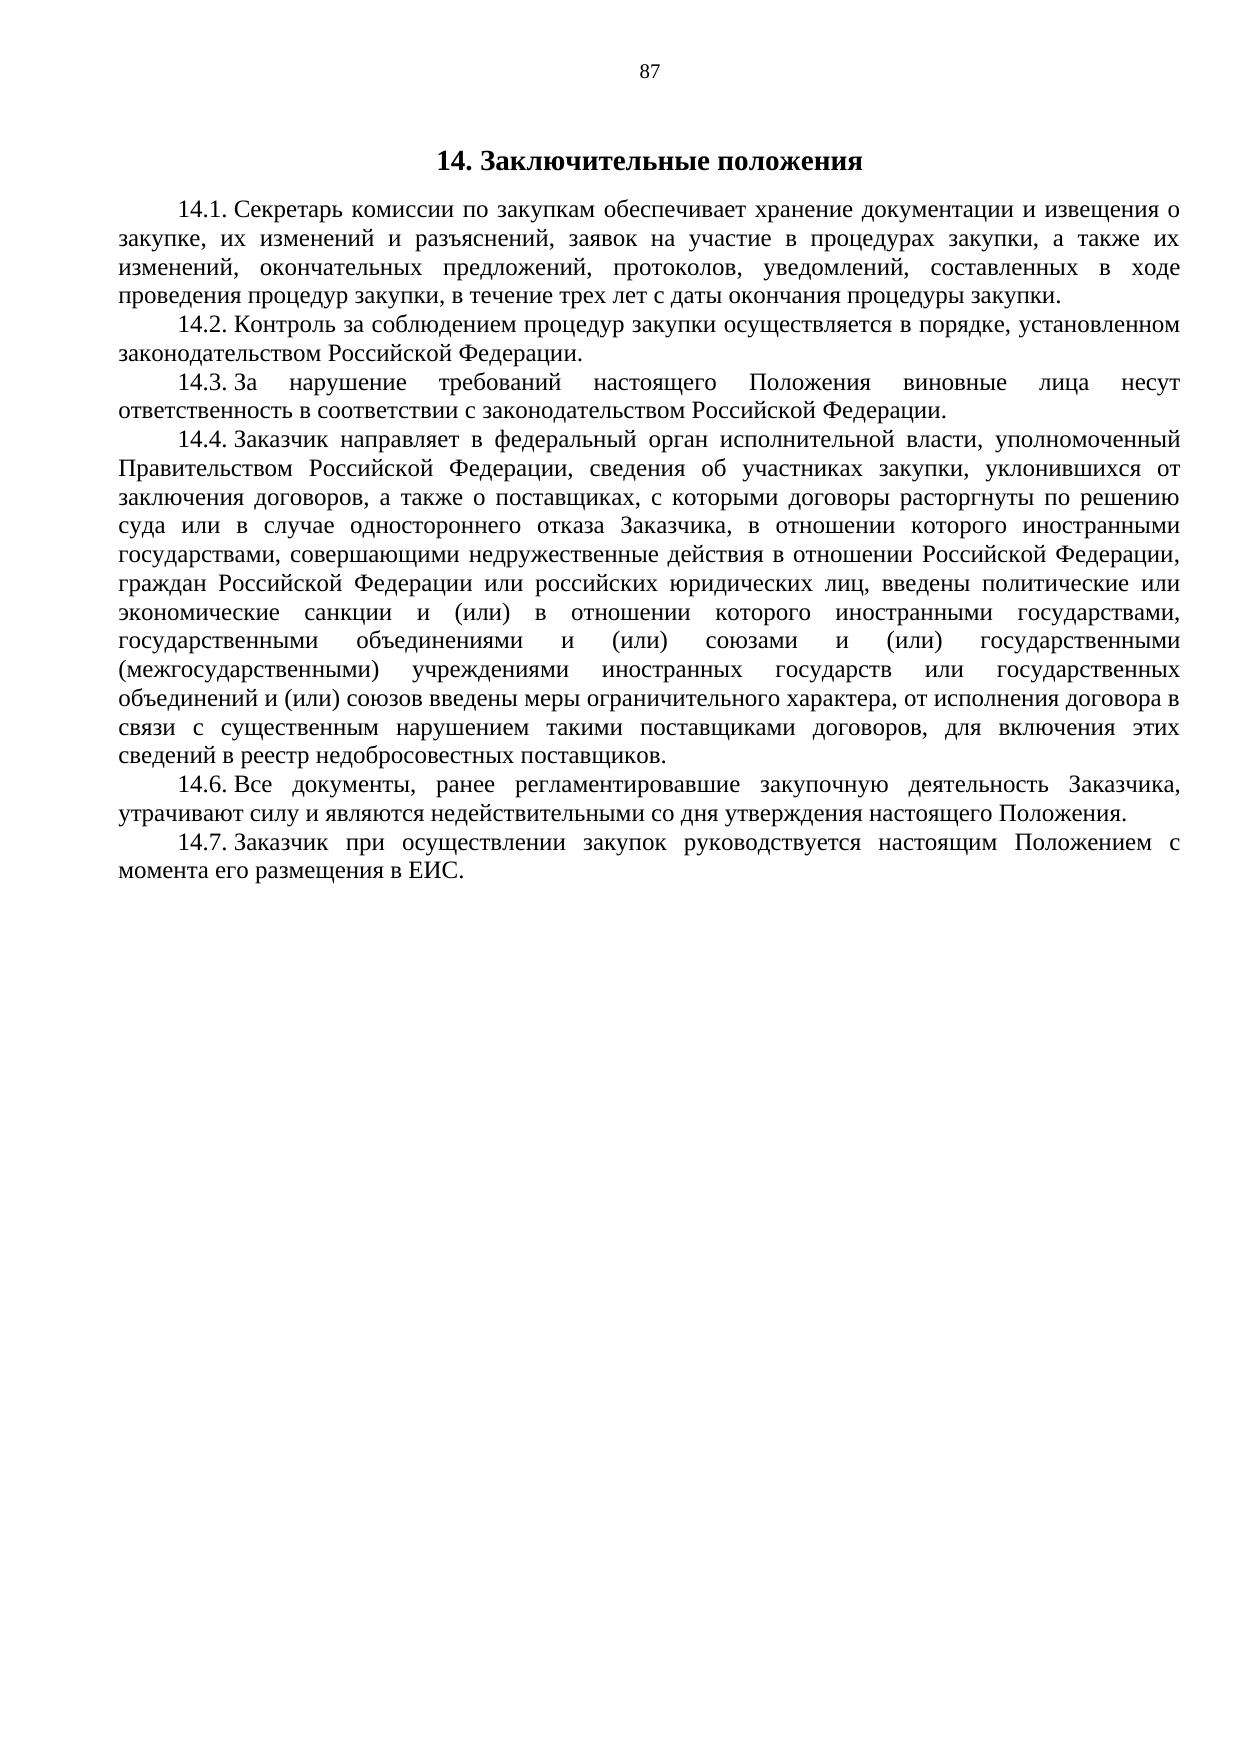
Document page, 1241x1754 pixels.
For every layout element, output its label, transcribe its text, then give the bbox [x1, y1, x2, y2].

text 14.2. Контроль за соблюдением процедур закупки осуществляется в порядке, установленном законодательством Российской Федерации. [118, 309, 1181, 367]
text 14.4. Заказчик направляет в федеральный орган исполнительной власти, уполномоченный Правительством Российской Федерации, сведения об участниках закупки, уклонившихся от заключения договоров, а также о поставщиках, с которыми договоры расторгнуты по решению суда или в случае одностороннего отказа Заказчика, в отношении которого иностранными государствами, совершающими недружественные действия в отношении Российской Федерации, граждан Российской Федерации или российских юридических лиц, введены политические или экономические санкции и (или) в отношении которого иностранными государствами, государственными объединениями и (или) союзами и (или) государственными (межгосударственными) учреждениями иностранных государств или государственных объединений и (или) союзов введены меры ограничительного характера, от исполнения договора в связи с существенным нарушением такими поставщиками договоров, для включения этих сведений в реестр недобросовестных поставщиков. [118, 424, 1181, 769]
text 14.6. Все документы, ранее регламентировавшие закупочную деятельность Заказчика, утрачивают силу и являются недействительными со дня утверждения настоящего Положения. [118, 769, 1181, 827]
text 14.7. Заказчик при осуществлении закупок руководствуется настоящим Положением с момента его размещения в ЕИС. [118, 827, 1181, 884]
text 14. Заключительные положения [118, 143, 1181, 177]
text 14.1. Секретарь комиссии по закупкам обеспечивает хранение документации и извещения о закупке, их изменений и разъяснений, заявок на участие в процедурах закупки, а также их изменений, окончательных предложений, протоколов, уведомлений, составленных в ходе проведения процедур закупки, в течение трех лет с даты окончания процедуры закупки. [118, 194, 1181, 309]
text 14.3. За нарушение требований настоящего Положения виновные лица несут ответственность в соответствии с законодательством Российской Федерации. [118, 367, 1181, 424]
